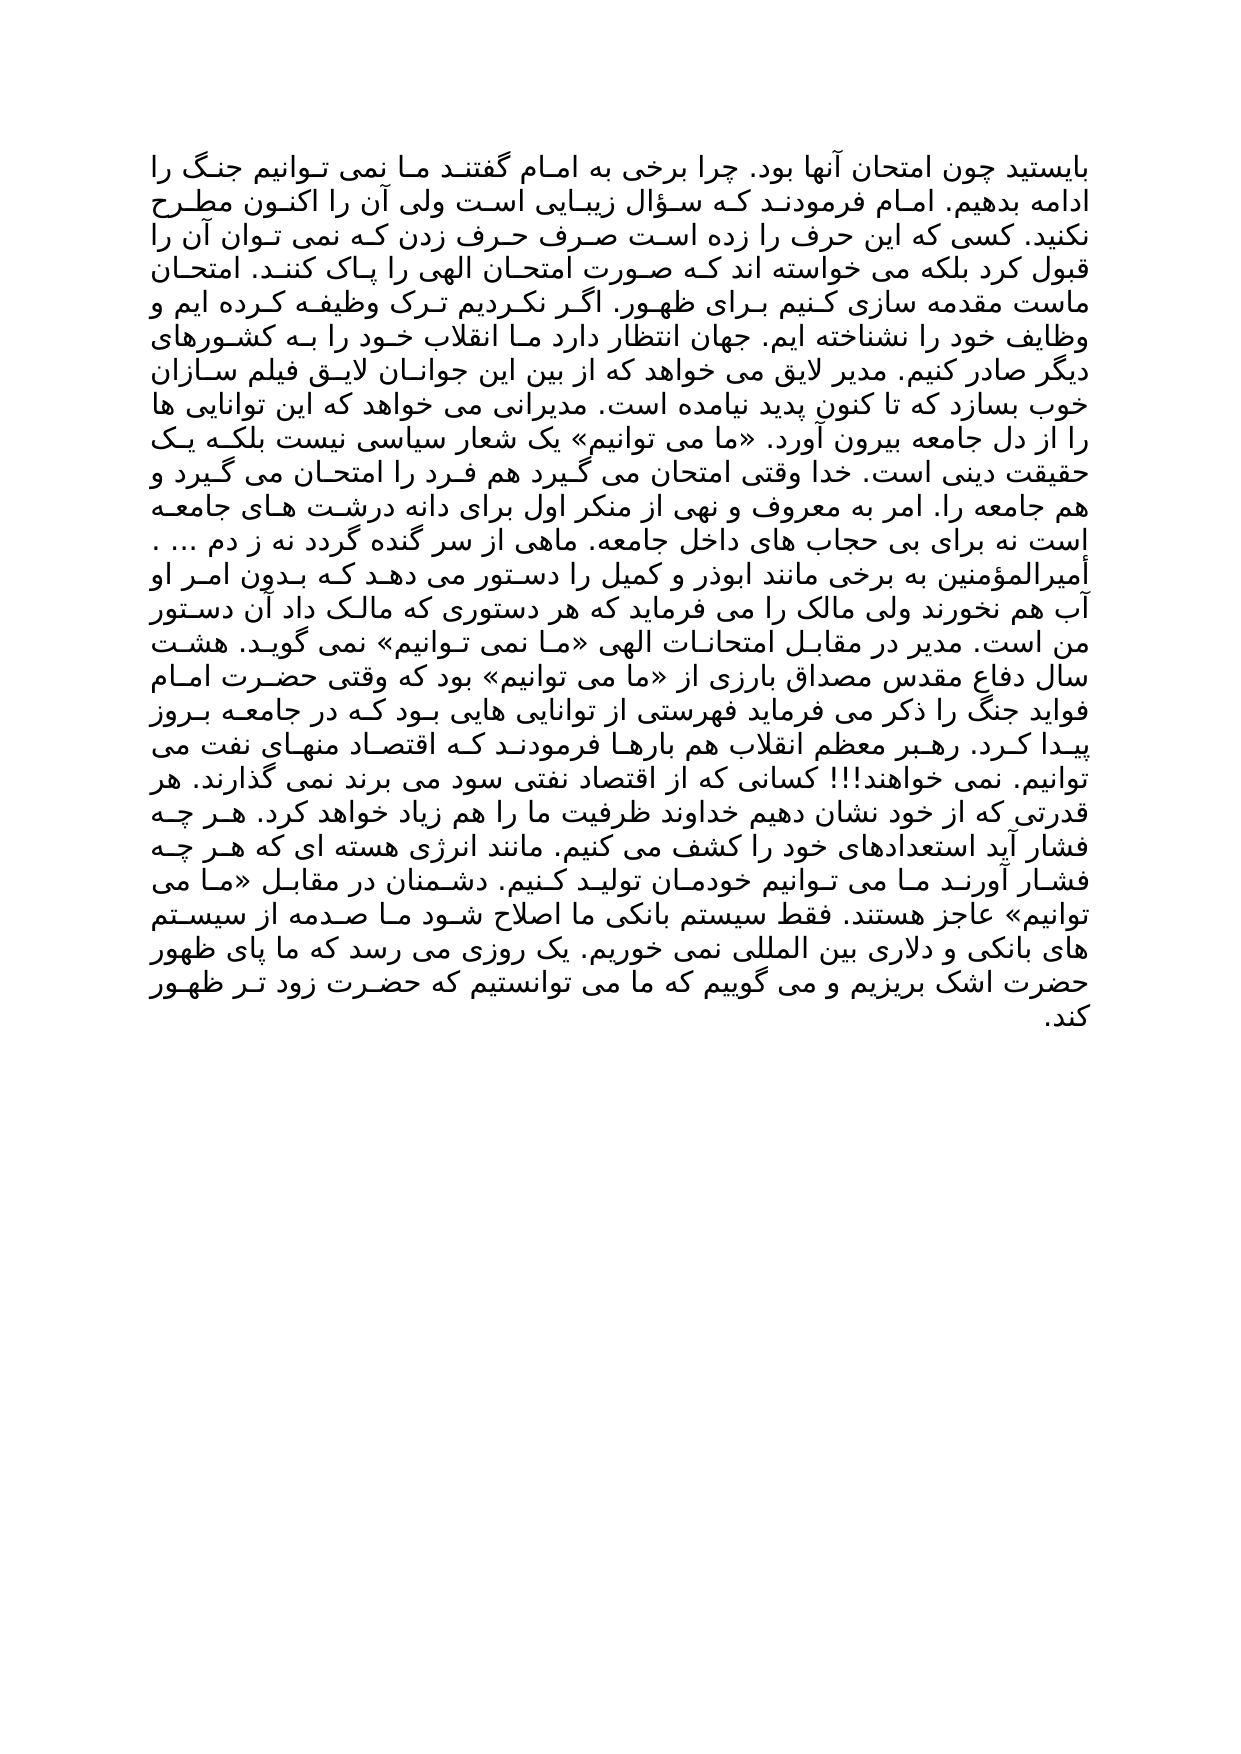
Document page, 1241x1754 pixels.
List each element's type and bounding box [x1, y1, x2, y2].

text [150, 150, 1090, 1033]
